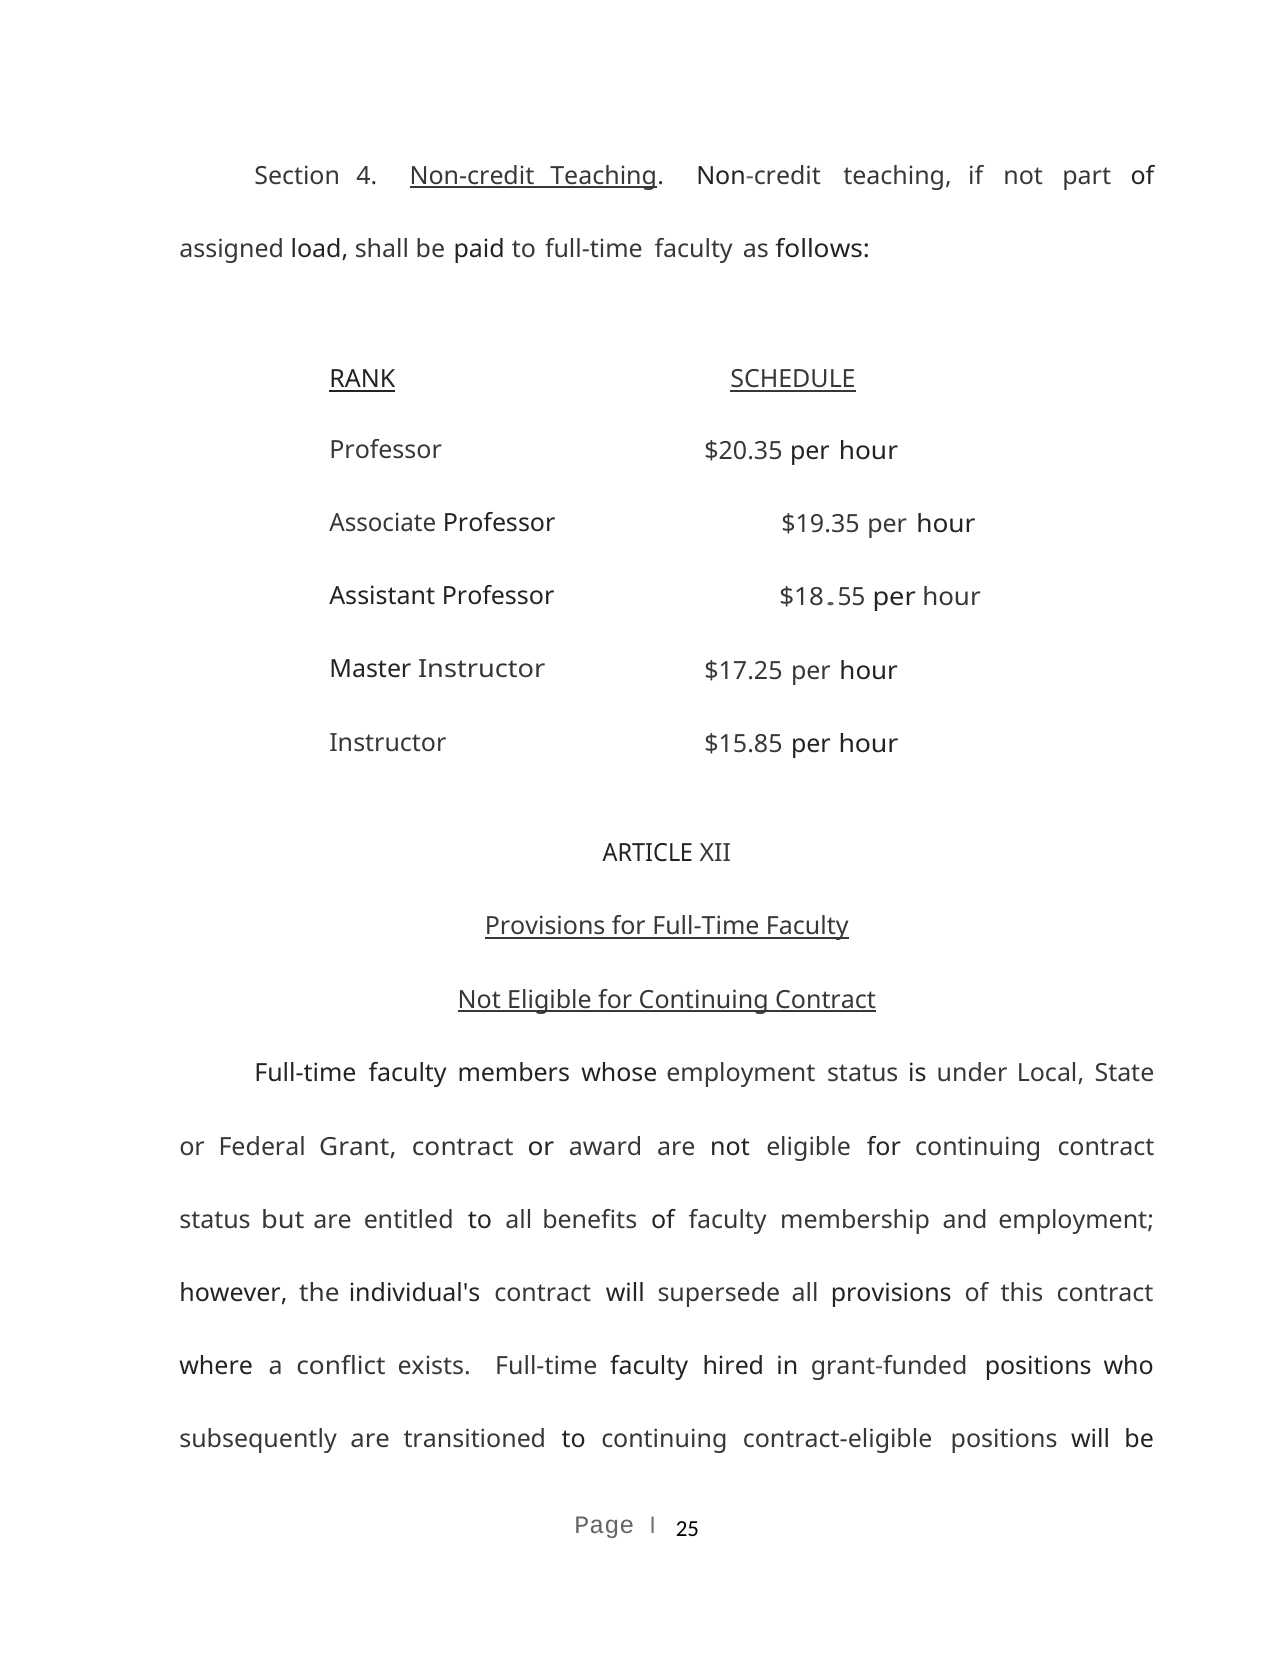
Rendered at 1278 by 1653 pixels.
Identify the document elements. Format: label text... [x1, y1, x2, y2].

text Section 4. Non-credit Teaching. Non-credit teaching, if not part of assigned load, shall be paid to full-time faculty as follows: [179, 157, 1154, 265]
text Not Eligible for Continuing Contract [179, 981, 1154, 1016]
text Professor $20.35 per hour [329, 431, 1154, 467]
text Assistant Professor $18.55 per hour [329, 578, 1154, 613]
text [179, 1055, 1154, 1455]
text ARTICLE XII [179, 834, 1154, 868]
text Master Instructor $17.25 per hour [329, 651, 1154, 686]
text RANK SCHEDULE [329, 361, 1154, 395]
text Instructor $15.85 per hour [329, 724, 1154, 759]
text Provisions for Full-Time Faculty [179, 908, 1154, 942]
text Associate Professor $19.35 per hour [329, 504, 1154, 540]
